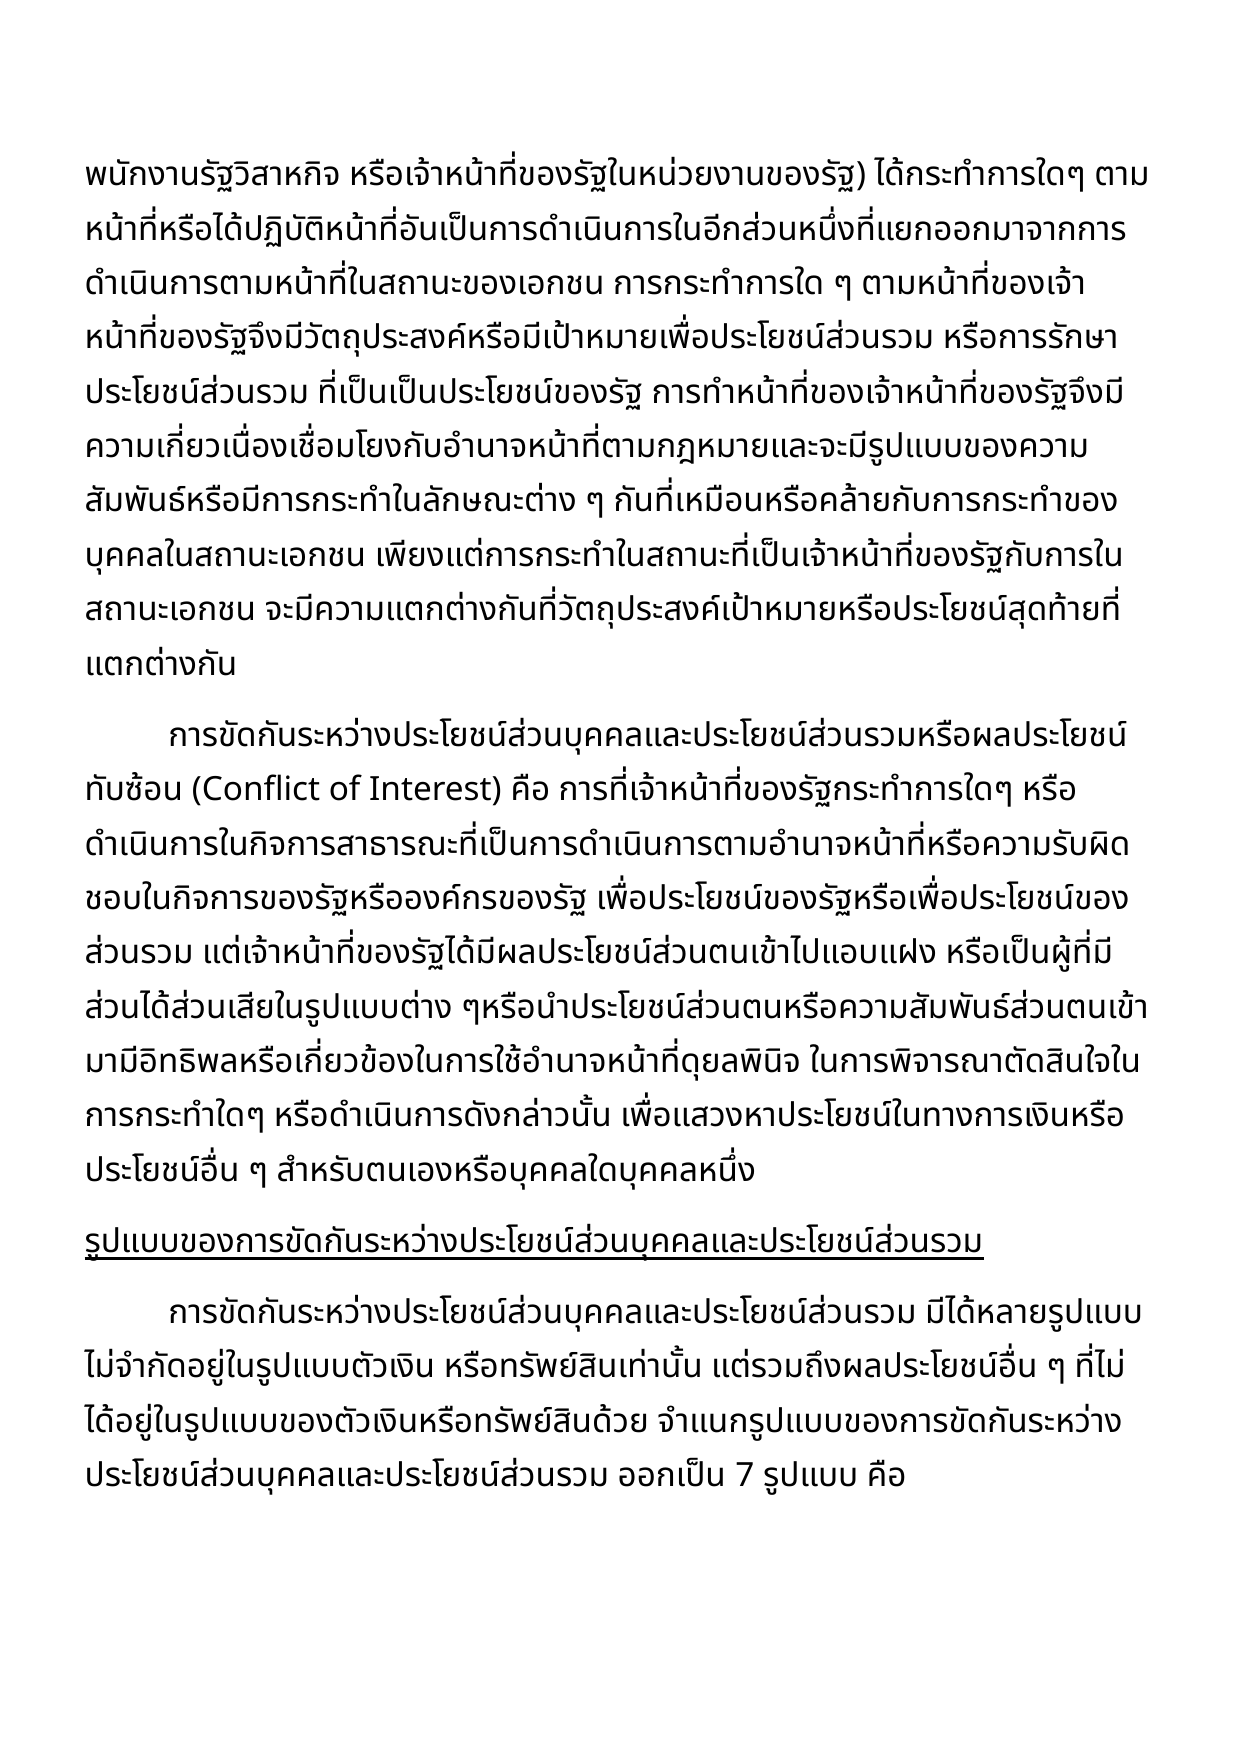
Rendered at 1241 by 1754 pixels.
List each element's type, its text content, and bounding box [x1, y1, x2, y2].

text การขัดกันระหว่างประโยชน์ส่วนบุคคลและประโยชน์ส่วนรวม มีได้หลายรูปแบบไม่จำกัดอยู่ในรูปแบบตัวเงิน หรือทรัพย์สินเท่านั้น แต่รวมถึงผลประโยชน์อื่น ๆ ที่ไม่ได้อยู่ในรูปแบบของตัวเงินหรือทรัพย์สินด้วย จำแนกรูปแบบของการขัดกันระหว่างประโยชน์ส่วนบุคคลและประโยชน์ส่วนรวม ออกเป็น 7 รูปแบบ คือ [84, 1288, 1156, 1502]
text รูปแบบของการขัดกันระหว่างประโยชน์ส่วนบุคคลและประโยชน์ส่วนรวม [84, 1217, 1156, 1267]
text การขัดกันระหว่างประโยชน์ส่วนบุคคลและประโยชน์ส่วนรวมหรือผลประโยชน์ทับซ้อน (Conflict of Interest) คือ การที่เจ้าหน้าที่ของรัฐกระทำการใดๆ หรือดำเนินการในกิจการสาธารณะที่เป็นการดำเนินการตามอำนาจหน้าที่หรือความรับผิดชอบในกิจการของรัฐหรือองค์กรของรัฐ เพื่อประโยชน์ของรัฐหรือเพื่อประโยชน์ของส่วนรวม แต่เจ้าหน้าที่ของรัฐได้มีผลประโยชน์ส่วนตนเข้าไปแอบแฝง หรือเป็นผู้ที่มีส่วนได้ส่วนเสียในรูปแบบต่าง ๆหรือนำประโยชน์ส่วนตนหรือความสัมพันธ์ส่วนตนเข้ามามีอิทธิพลหรือเกี่ยวข้องในการใช้อำนาจหน้าที่ดุยลพินิจ ในการพิจารณาตัดสินใจในการกระทำใดๆ หรือดำเนินการดังกล่าวนั้น เพื่อแสวงหาประโยชน์ในทางการเงินหรือประโยชน์อื่น ๆ สำหรับตนเองหรือบุคคลใดบุคคลหนึ่ง [84, 711, 1156, 1196]
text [84, 150, 1156, 690]
